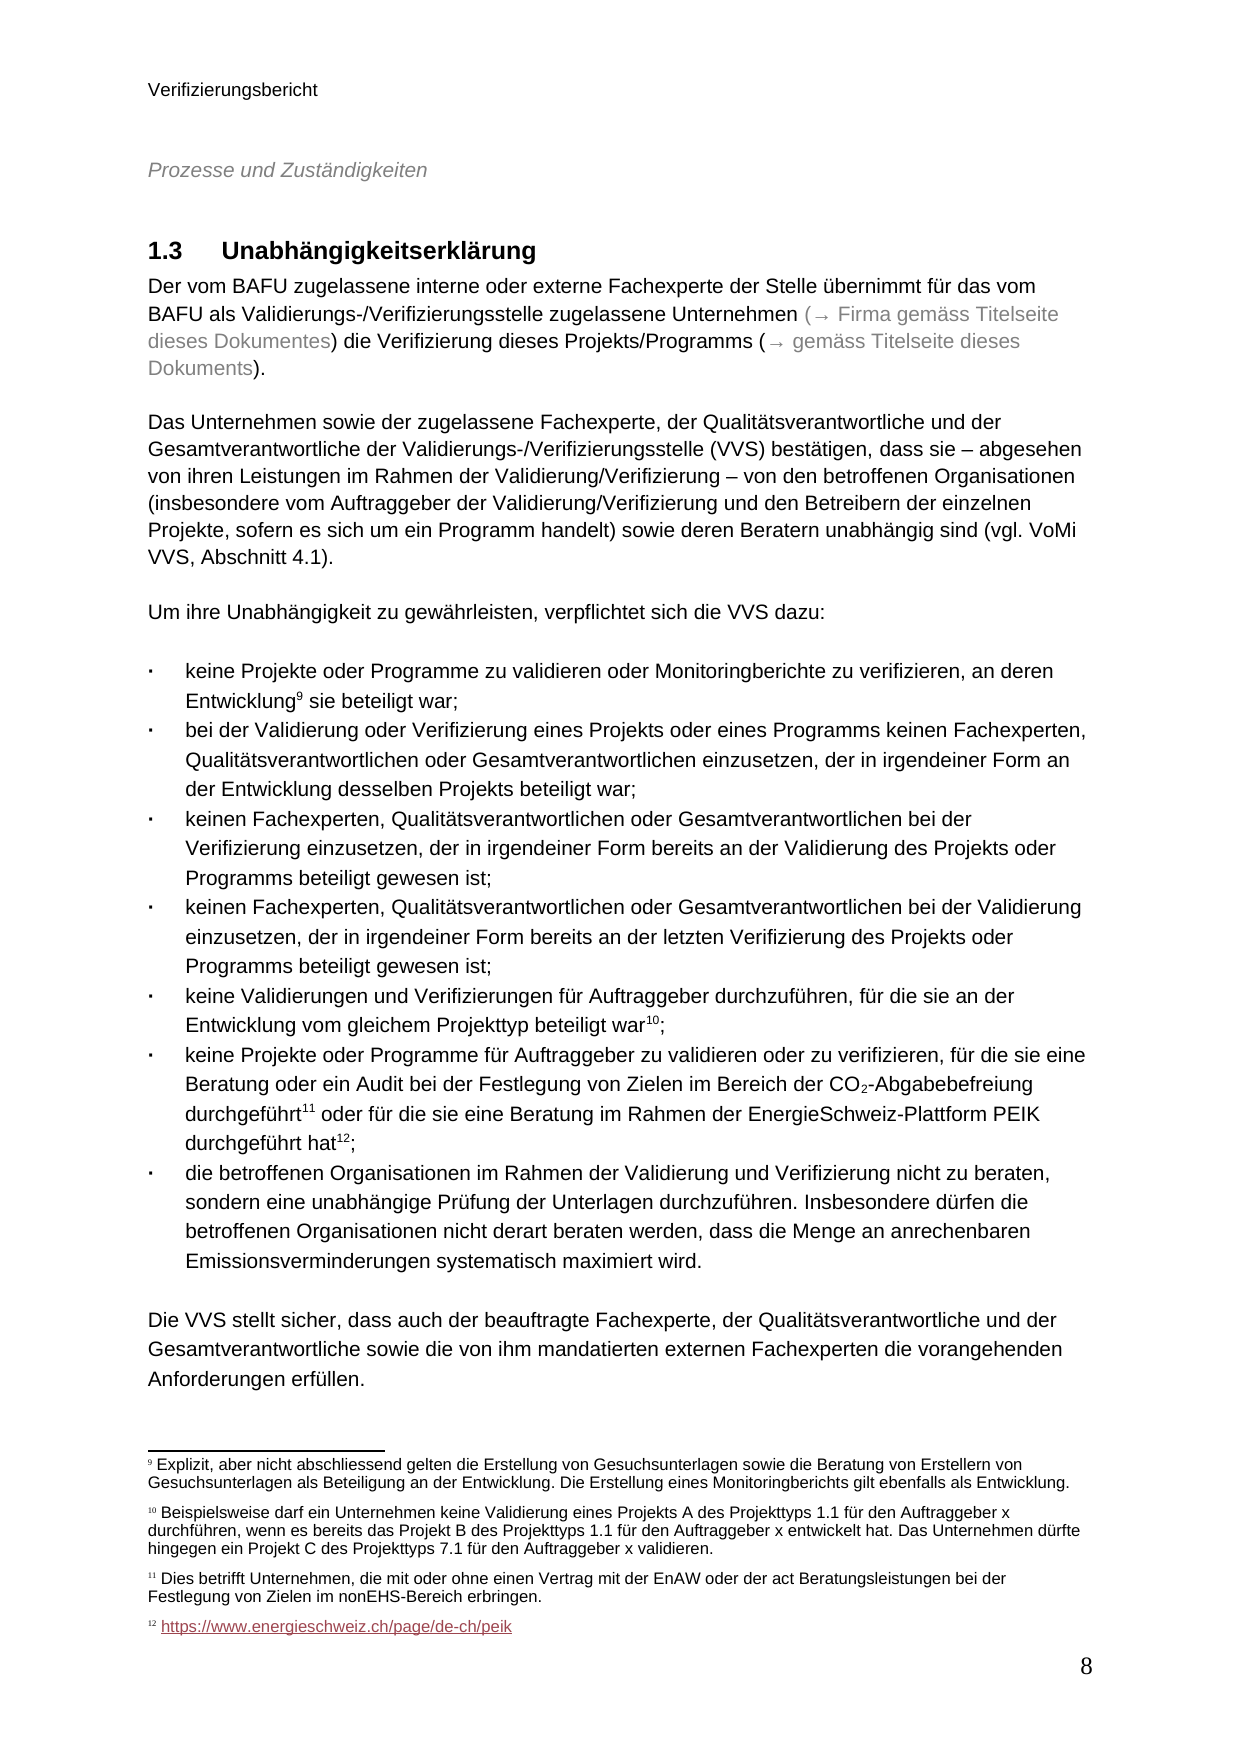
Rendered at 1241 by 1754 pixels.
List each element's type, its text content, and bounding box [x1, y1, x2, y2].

text Das Unternehmen sowie der zugelassene Fachexperte, der Qualitätsverantwortliche und der Gesamtverantwortliche der Validierungs-/Verifizierungsstelle (VVS) bestätigen, dass sie – abgesehen von ihren Leistungen im Rahmen der Validierung/Verifizierung – von den betroffenen Organisationen (insbesondere vom Auftraggeber der Validierung/Verifizierung und den Betreibern der einzelnen Projekte, sofern es sich um ein Programm handelt) sowie deren Beratern unabhängig sind (vgl. VoMi VVS, Abschnitt 4.1). [148, 407, 1093, 569]
text keine Projekte oder Programme für Auftraggeber zu validieren oder zu verifizieren, für die sie eine Beratung oder ein Audit bei der Festlegung von Zielen im Bereich der CO2-Abgabebefreiung durchgeführt oder für die sie eine Beratung im Rahmen der EnergieSchweiz-Plattform PEIK durchgeführt hat; [148, 1038, 1093, 1156]
text bei der Validierung oder Verifizierung eines Projekts oder eines Programms keinen Fachexperten, Qualitätsverantwortlichen oder Gesamtverantwortlichen einzusetzen, der in irgendeiner Form an der Entwicklung desselben Projekts beteiligt war; [148, 714, 1093, 803]
text keine Validierungen und Verifizierungen für Auftraggeber durchzuführen, für die sie an der Entwicklung vom gleichem Projekttyp beteiligt war; [148, 979, 1093, 1038]
text Um ihre Unabhängigkeit zu gewährleisten, verpflichtet sich die VVS dazu: [148, 596, 1093, 626]
text die betroffenen Organisationen im Rahmen der Validierung und Verifizierung nicht zu beraten, sondern eine unabhängige Prüfung der Unterlagen durchzuführen. Insbesondere dürfen die betroffenen Organisationen nicht derart beraten werden, dass die Menge an anrechenbaren Emissionsverminderungen systematisch maximiert wird. [148, 1156, 1093, 1274]
text keine Projekte oder Programme zu validieren oder Monitoringberichte zu verifizieren, an deren Entwicklung sie beteiligt war; [148, 655, 1093, 714]
text keinen Fachexperten, Qualitätsverantwortlichen oder Gesamtverantwortlichen bei der Verifizierung einzusetzen, der in irgendeiner Form bereits an der Validierung des Projekts oder Programms beteiligt gewesen ist; [148, 803, 1093, 891]
list Die VVS stellt sicher, dass auch der beauftragte Fachexperte, der Qualitätsverantwortliche und der Gesamtverantwortliche sowie die von ihm mandatierten externen Fachexperten die vorangehenden Anforderungen erfüllen. [148, 1304, 1093, 1392]
text keinen Fachexperten, Qualitätsverantwortlichen oder Gesamtverantwortlichen bei der Validierung einzusetzen, der in irgendeiner Form bereits an der letzten Verifizierung des Projekts oder Programms beteiligt gewesen ist; [148, 891, 1093, 979]
text Der vom BAFU zugelassene interne oder externe Fachexperte der Stelle übernimmt für das vom BAFU als Validierungs-/Verifizierungsstelle zugelassene Unternehmen (→ Firma gemäss Titelseite dieses Dokumentes) die Verifizierung dieses Projekts/Programms (→ gemäss Titelseite dieses Dokuments). [148, 271, 1093, 379]
text Prozesse und Zuständigkeiten [148, 155, 1093, 182]
subtitle Unabhängigkeitserklärung [148, 236, 1093, 265]
